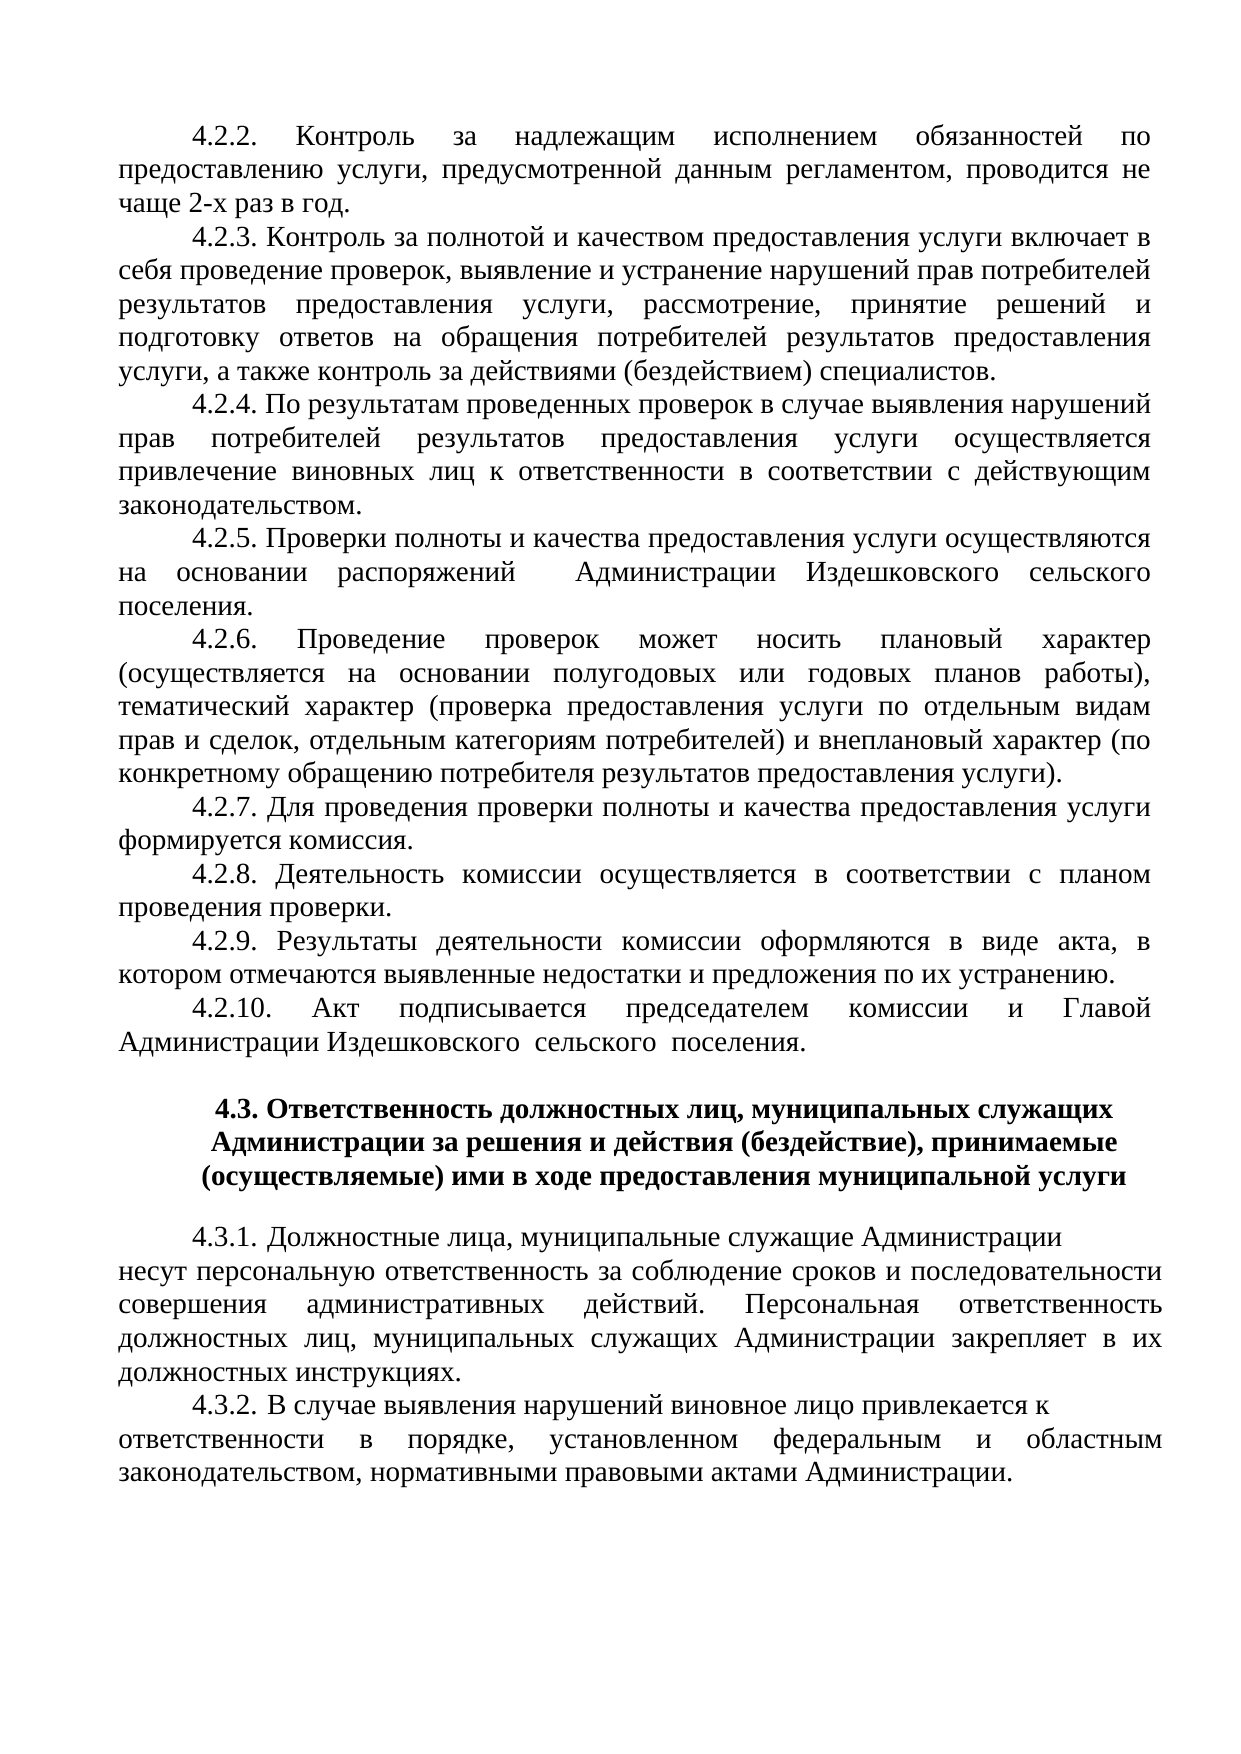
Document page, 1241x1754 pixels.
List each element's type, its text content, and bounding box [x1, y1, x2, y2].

text 4.2.9. Результаты деятельности комиссии оформляются в виде акта, в котором отмечаются выявленные недостатки и предложения по их устранению. [118, 923, 1152, 990]
text 4.2.3. Контроль за полнотой и качеством предоставления услуги включает в себя проведение проверок, выявление и устранение нарушений прав потребителей результатов предоставления услуги, рассмотрение, принятие решений и подготовку ответов на обращения потребителей результатов предоставления услуги, а также контроль за действиями (бездействием) специалистов. [118, 219, 1152, 386]
text 4.2.2. Контроль за надлежащим исполнением обязанностей по предоставлению услуги, предусмотренной данным регламентом, проводится не чаще 2-х раз в год. [118, 118, 1152, 219]
text 4.2.4. По результатам проведенных проверок в случае выявления нарушений прав потребителей результатов предоставления услуги осуществляется привлечение виновных лиц к ответственности в соответствии с действующим законодательством. [118, 386, 1152, 521]
text 4.2.7. Для проведения проверки полноты и качества предоставления услуги формируется комиссия. [118, 789, 1152, 856]
text 4.3. Ответственность должностных лиц, муниципальных служащих Администрации за решения и действия (бездействие), принимаемые (осуществляемые) ими в ходе предоставления муниципальной услуги [118, 1091, 1210, 1191]
text 4.2.8. Деятельность комиссии осуществляется в соответствии с планом проведения проверки. [118, 856, 1152, 923]
text 4.2.5. Проверки полноты и качества предоставления услуги осуществляются на основании распоряжений Администрации Издешковского сельского поселения. [118, 521, 1152, 621]
text несут персональную ответственность за соблюдение сроков и последовательности совершения административных действий. Персональная ответственность должностных лиц, муниципальных служащих Администрации закрепляет в их должностных инструкциях. [118, 1253, 1163, 1387]
text 4.2.6. Проведение проверок может носить плановый характер (осуществляется на основании полугодовых или годовых планов работы), тематический характер (проверка предоставления услуги по отдельным видам прав и сделок, отдельным категориям потребителей) и внеплановый характер (по конкретному обращению потребителя результатов предоставления услуги). [118, 621, 1152, 789]
list Должностные лица, муниципальные служащие Администрации [192, 1219, 1163, 1253]
list В случае выявления нарушений виновное лицо привлекается к [192, 1387, 1163, 1421]
text 4.2.10. Акт подписывается председателем комиссии и Главой Администрации Издешковского сельского поселения. [118, 990, 1152, 1057]
text ответственности в порядке, установленном федеральным и областным законодательством, нормативными правовыми актами Администрации. [118, 1421, 1163, 1488]
